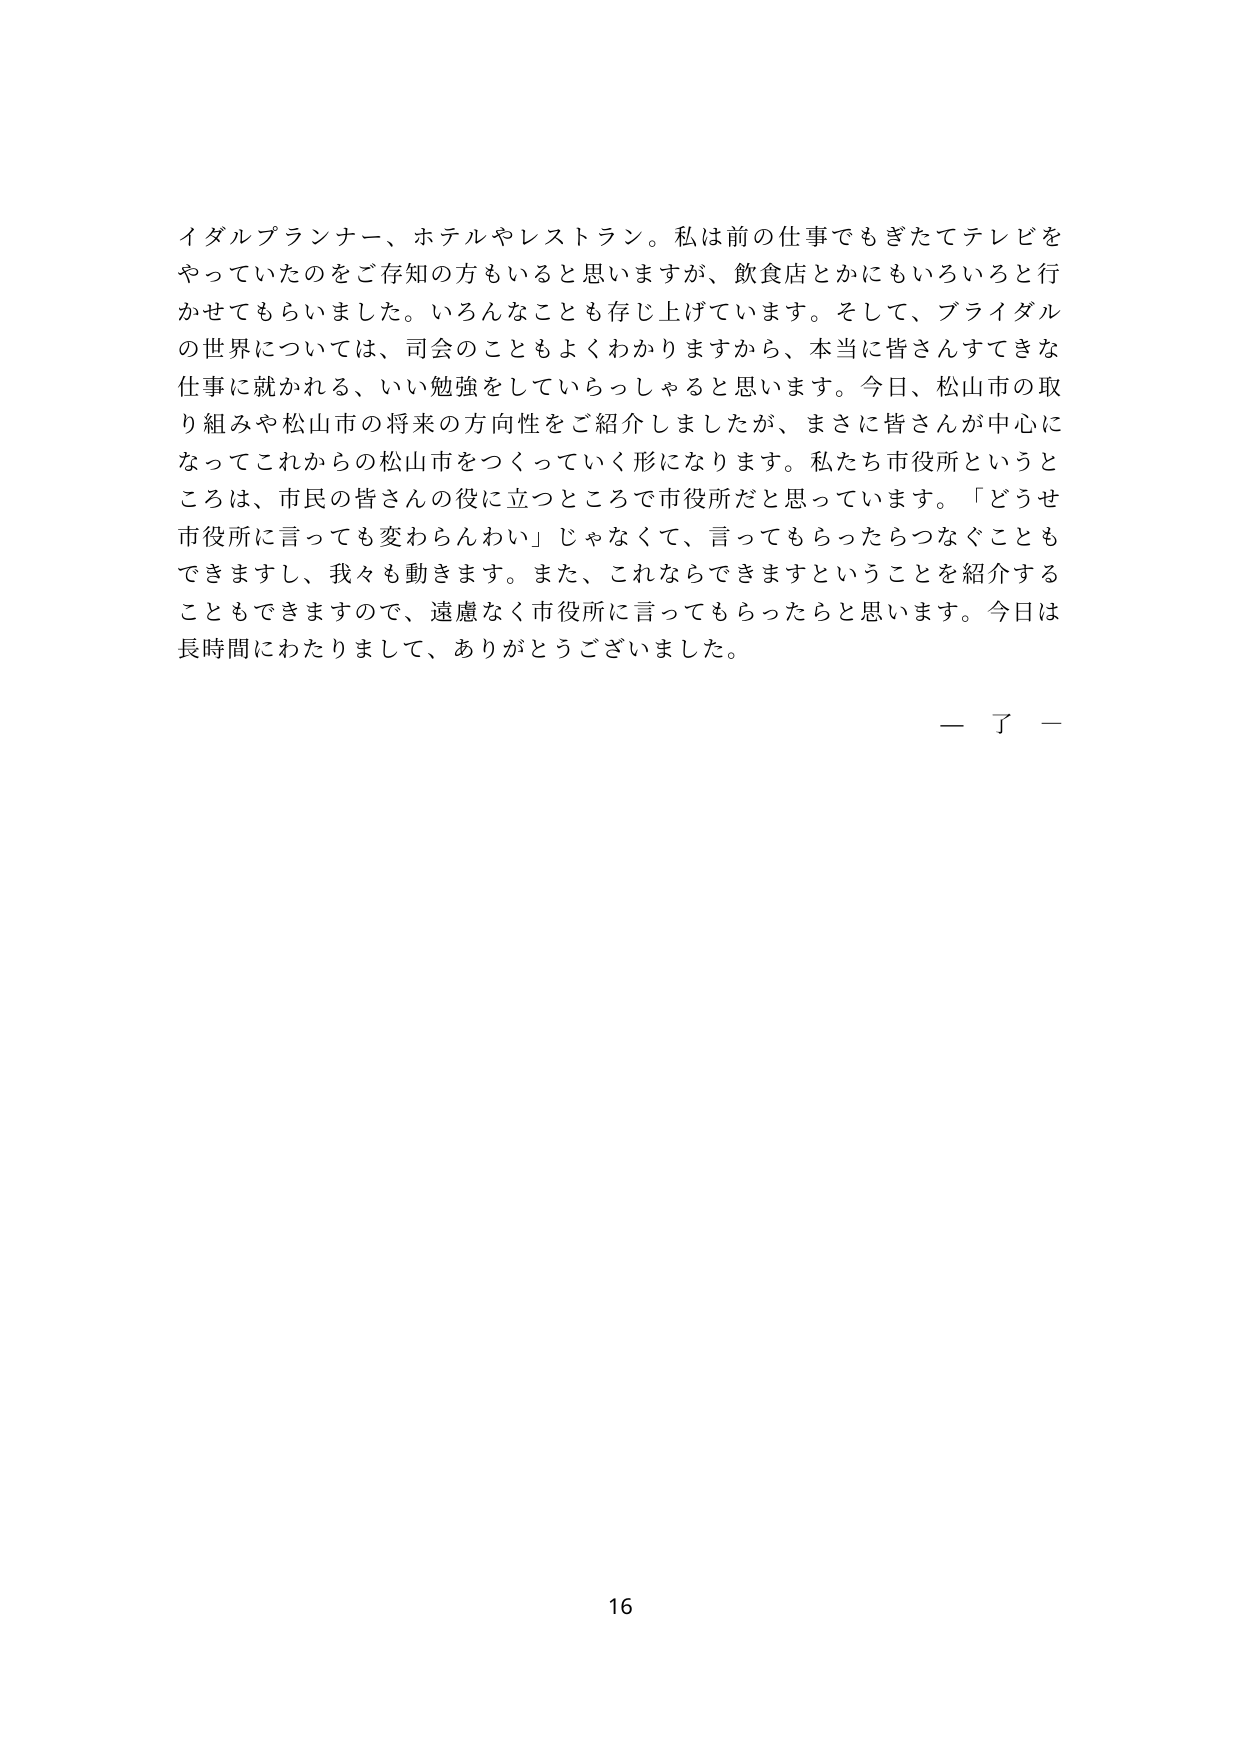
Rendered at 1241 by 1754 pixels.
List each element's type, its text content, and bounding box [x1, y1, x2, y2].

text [177, 217, 1063, 667]
text ― 了 ― [177, 704, 1063, 742]
